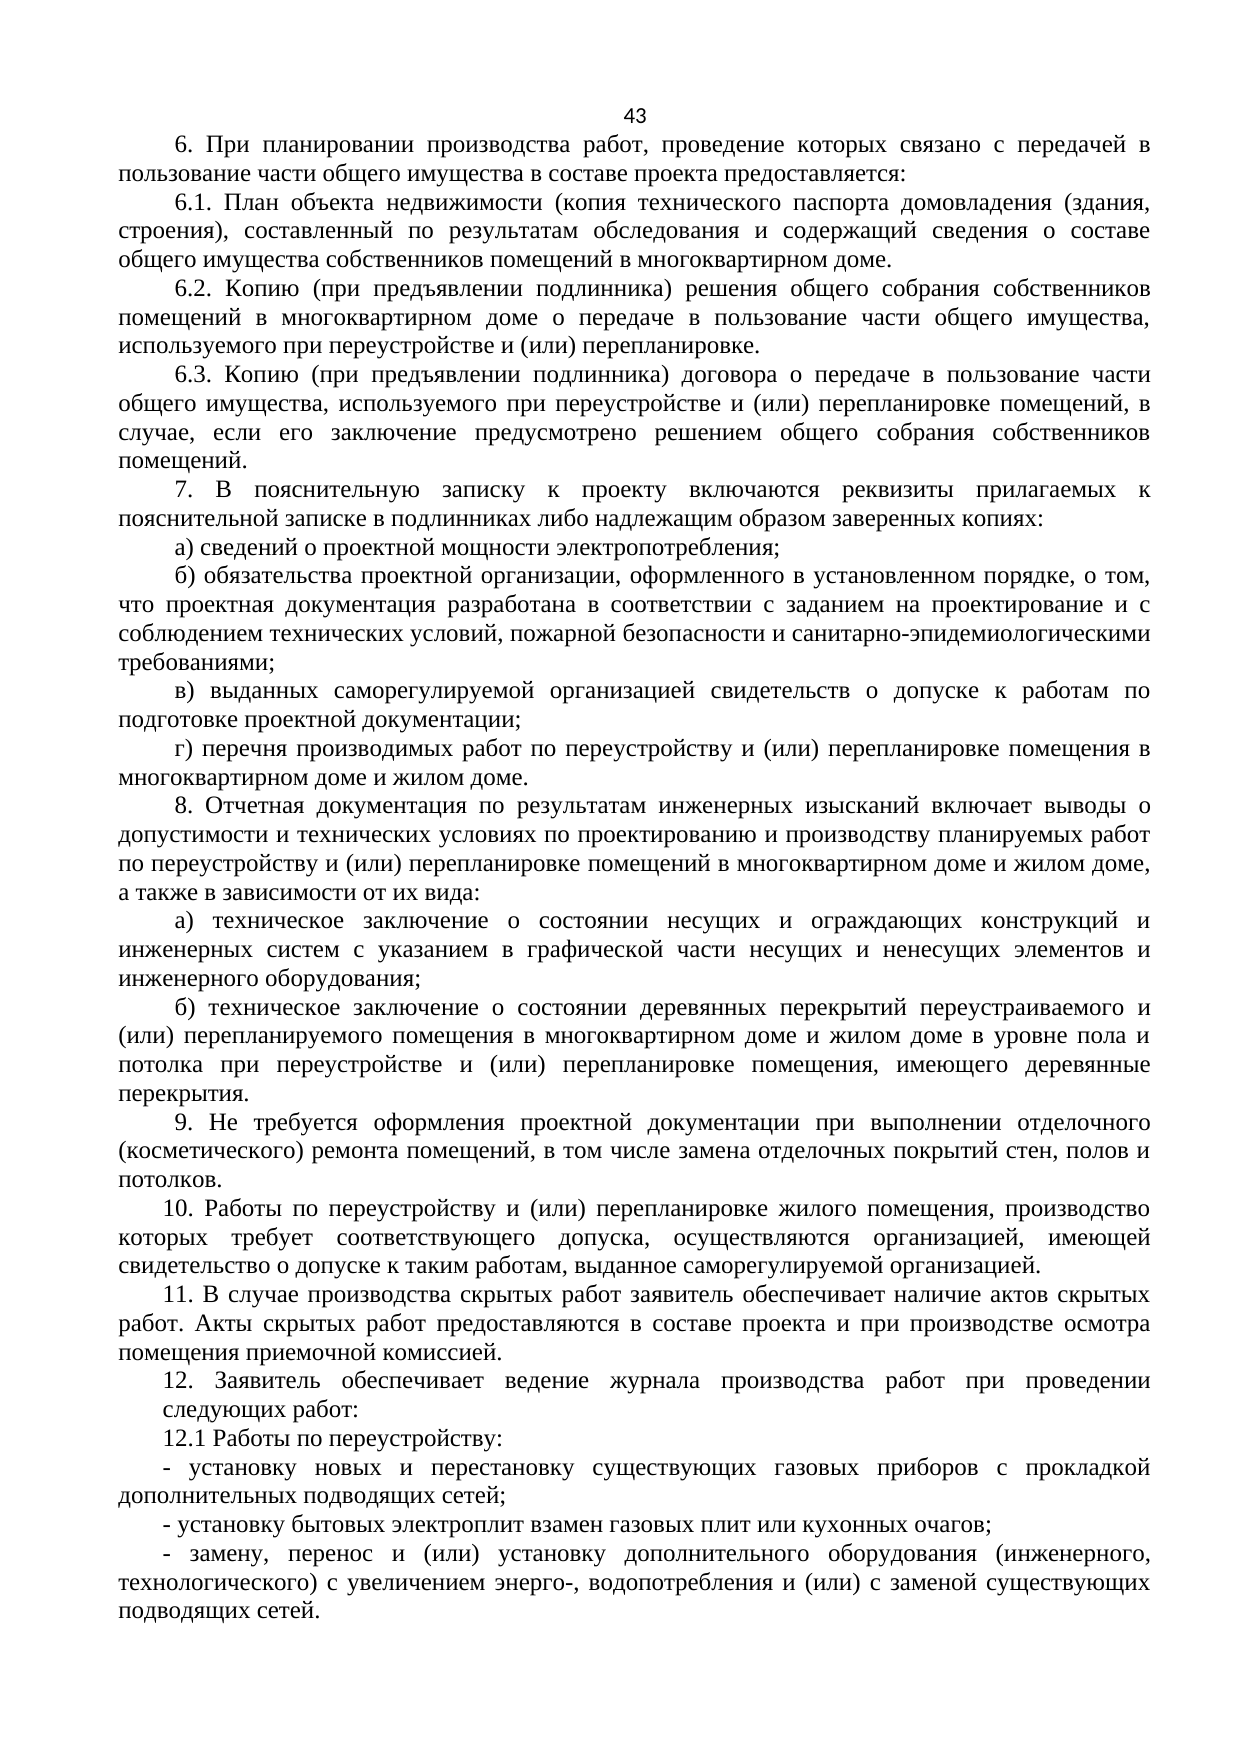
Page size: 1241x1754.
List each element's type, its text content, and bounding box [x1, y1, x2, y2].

text 8. Отчетная документация по результатам инженерных изысканий включает выводы о допустимости и технических условиях по проектированию и производству планируемых работ по переустройству и (или) перепланировке помещений в многоквартирном доме и жилом доме, а также в зависимости от их вида: [118, 791, 1152, 906]
text - установку новых и перестановку существующих газовых приборов с прокладкой дополнительных подводящих сетей; [118, 1452, 1152, 1509]
text 6.1. План объекта недвижимости (копия технического паспорта домовладения (здания, строения), составленный по результатам обследования и содержащий сведения о составе общего имущества собственников помещений в многоквартирном доме. [118, 187, 1152, 273]
text 7. В пояснительную записку к проекту включаются реквизиты прилагаемых к пояснительной записке в подлинниках либо надлежащим образом заверенных копиях: [118, 474, 1152, 532]
text 6.2. Копию (при предъявлении подлинника) решения общего собрания собственников помещений в многоквартирном доме о передаче в пользование части общего имущества, используемого при переустройстве и (или) перепланировке. [118, 273, 1152, 359]
text - замену, перенос и (или) установку дополнительного оборудования (инженерного, технологического) с увеличением энерго-, водопотребления и (или) с заменой существующих подводящих сетей. [118, 1538, 1152, 1624]
text а) техническое заключение о состоянии несущих и ограждающих конструкций и инженерных систем с указанием в графической части несущих и ненесущих элементов и инженерного оборудования; [118, 906, 1152, 992]
text б) техническое заключение о состоянии деревянных перекрытий переустраиваемого и (или) перепланируемого помещения в многоквартирном доме и жилом доме в уровне пола и потолка при переустройстве и (или) перепланировке помещения, имеющего деревянные перекрытия. [118, 992, 1152, 1107]
text 11. В случае производства скрытых работ заявитель обеспечивает наличие актов скрытых работ. Акты скрытых работ предоставляются в составе проекта и при производстве осмотра помещения приемочной комиссией. [118, 1279, 1152, 1366]
text б) обязательства проектной организации, оформленного в установленном порядке, о том, что проектная документация разработана в соответствии с заданием на проектирование и с соблюдением технических условий, пожарной безопасности и санитарно-эпидемиологическими требованиями; [118, 561, 1152, 676]
text г) перечня производимых работ по переустройству и (или) перепланировке помещения в многоквартирном доме и жилом доме. [118, 733, 1152, 791]
text а) сведений о проектной мощности электропотребления; [118, 532, 1152, 561]
text в) выданных саморегулируемой организацией свидетельств о допуске к работам по подготовке проектной документации; [118, 676, 1152, 733]
text 9. Не требуется оформления проектной документации при выполнении отделочного (косметического) ремонта помещений, в том числе замена отделочных покрытий стен, полов и потолков. [118, 1107, 1152, 1193]
text - установку бытовых электроплит взамен газовых плит или кухонных очагов; [118, 1509, 1152, 1538]
text 6.3. Копию (при предъявлении подлинника) договора о передаче в пользование части общего имущества, используемого при переустройстве и (или) перепланировке помещений, в случае, если его заключение предусмотрено решением общего собрания собственников помещений. [118, 359, 1152, 474]
text 12.1 Работы по переустройству: [118, 1423, 1152, 1452]
text 10. Работы по переустройству и (или) перепланировке жилого помещения, производство которых требует соответствующего допуска, осуществляются организацией, имеющей свидетельство о допуске к таким работам, выданное саморегулируемой организацией. [118, 1193, 1152, 1279]
text 6. При планировании производства работ, проведение которых связано с передачей в пользование части общего имущества в составе проекта предоставляется: [118, 129, 1152, 187]
text 12. Заявитель обеспечивает ведение журнала производства работ при проведении следующих работ: [162, 1366, 1152, 1423]
